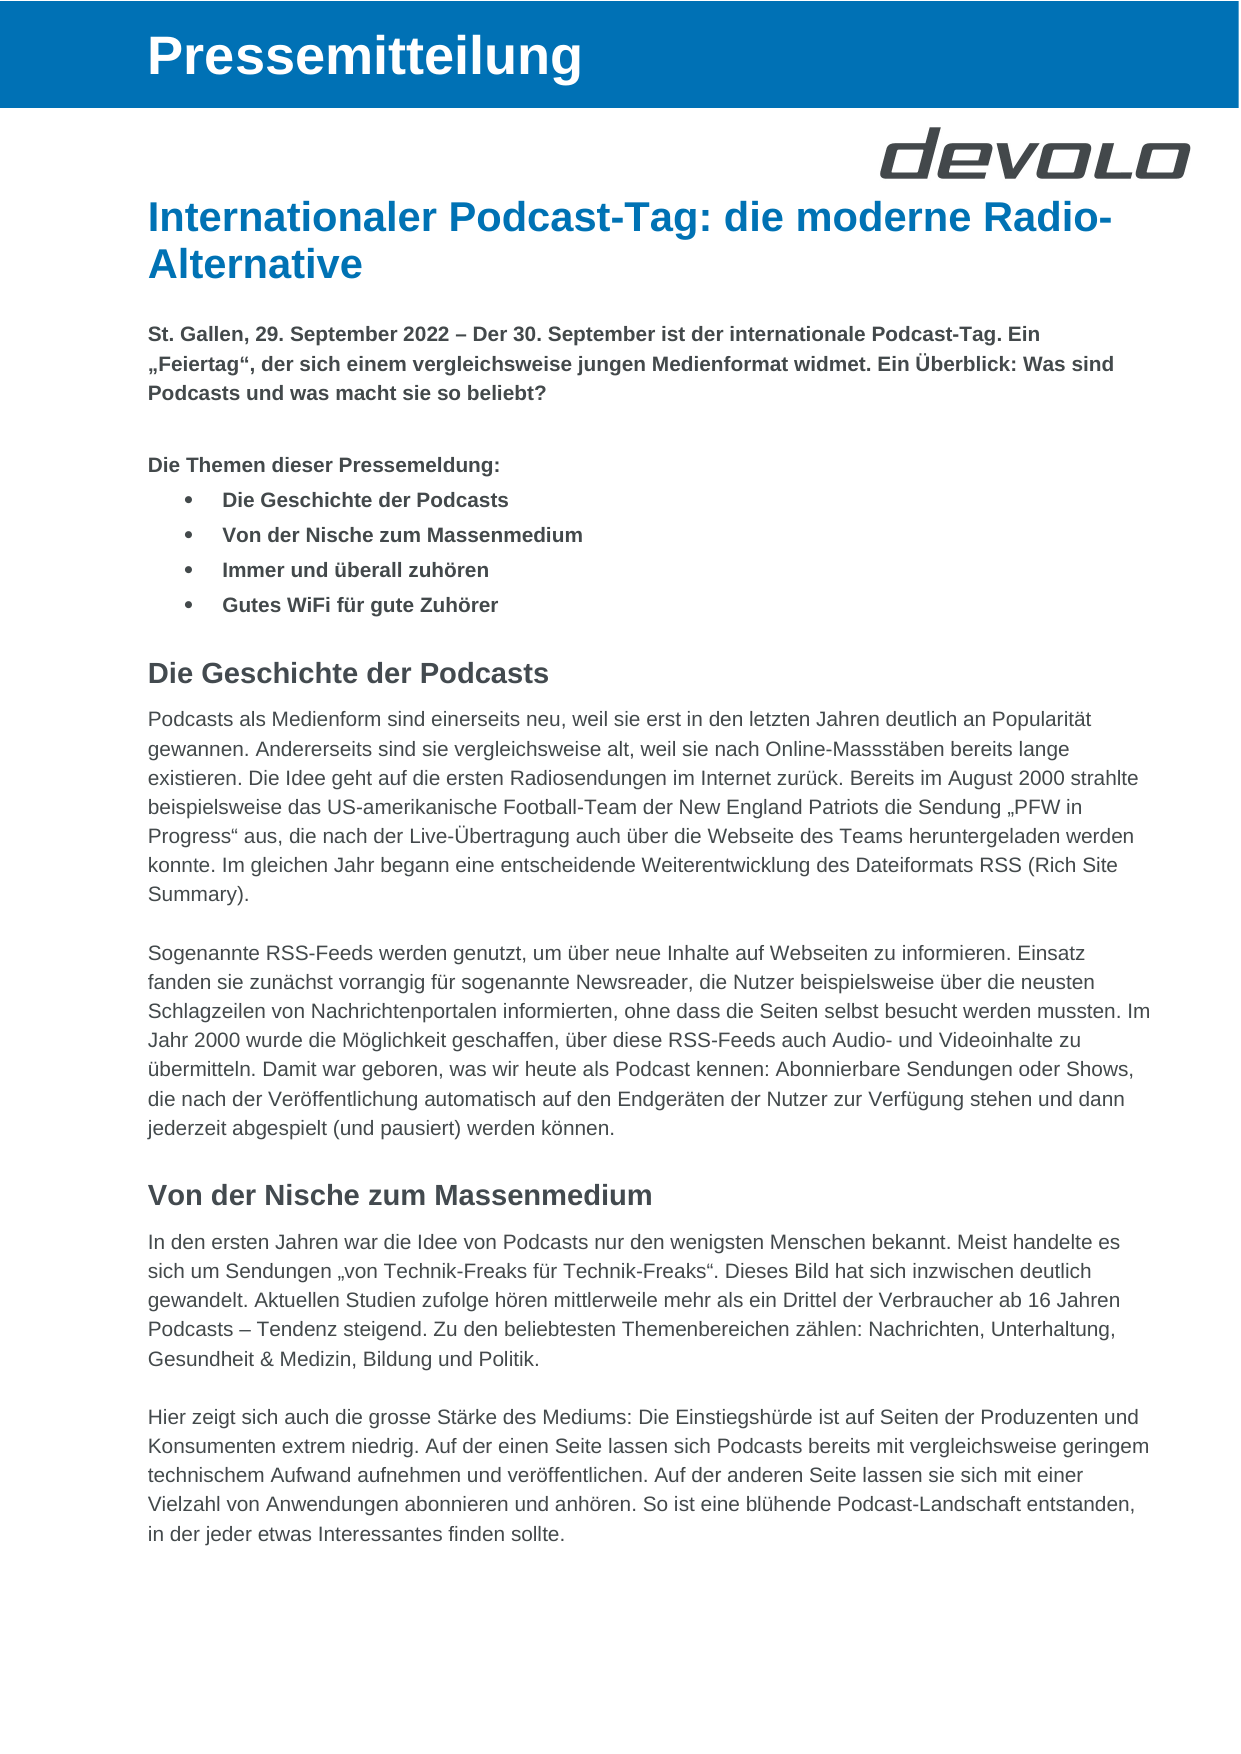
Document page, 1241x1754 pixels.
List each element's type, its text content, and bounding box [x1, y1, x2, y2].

text Die Themen dieser Pressemeldung: [148, 442, 1152, 477]
text Hier zeigt sich auch die grosse Stärke des Mediums: Die Einstiegshürde ist auf Seiten der Produzenten und Konsumenten extrem niedrig. Auf der einen Seite lassen sich Podcasts bereits mit vergleichsweise geringem technischem Aufwand aufnehmen und veröffentlichen. Auf der anderen Seite lassen sie sich mit einer Vielzahl von Anwendungen abonnieren und anhören. So ist eine blühende Podcast-Landschaft entstanden, in der jeder etwas Interessantes finden sollte. [148, 1399, 1152, 1545]
text Immer und überall zuhören [185, 547, 1152, 582]
text Von der Nische zum Massenmedium [185, 512, 1152, 547]
text Internationaler Podcast-Tag: die moderne Radio-Alternative [148, 192, 1152, 288]
text St. Gallen, 29. September 2022 – Der 30. September ist der internationale Podcast-Tag. Ein „Feiertag“, der sich einem vergleichsweise jungen Medienformat widmet. Ein Überblick: Was sind Podcasts und was macht sie so beliebt? [148, 317, 1152, 404]
text Die Geschichte der Podcasts [185, 477, 1152, 512]
text Gutes WiFi für gute Zuhörer [185, 582, 1152, 617]
text Von der Nische zum Massenmedium [148, 1177, 1152, 1212]
text Die Geschichte der Podcasts [148, 654, 1152, 689]
text Sogenannte RSS-Feeds werden genutzt, um über neue Inhalte auf Webseiten zu informieren. Einsatz fanden sie zunächst vorrangig für sogenannte Newsreader, die Nutzer beispielsweise über die neusten Schlagzeilen von Nachrichtenportalen informierten, ohne dass die Seiten selbst besucht werden mussten. Im Jahr 2000 wurde die Möglichkeit geschaffen, über diese RSS-Feeds auch Audio- und Videoinhalte zu übermitteln. Damit war geboren, was wir heute als Podcast kennen: Abonnierbare Sendungen oder Shows, die nach der Veröffentlichung automatisch auf den Endgeräten der Nutzer zur Verfügung stehen und dann jederzeit abgespielt (und pausiert) werden können. [148, 935, 1152, 1139]
picture [0, 1, 1239, 214]
text In den ersten Jahren war die Idee von Podcasts nur den wenigsten Menschen bekannt. Meist handelte es sich um Sendungen „von Technik-Freaks für Technik-Freaks“. Dieses Bild hat sich inzwischen deutlich gewandelt. Aktuellen Studien zufolge hören mittlerweile mehr als ein Drittel der Verbraucher ab 16 Jahren Podcasts – Tendenz steigend. Zu den beliebtesten Themenbereichen zählen: Nachrichten, Unterhaltung, Gesundheit & Medizin, Bildung und Politik. [148, 1224, 1152, 1370]
text Podcasts als Medienform sind einerseits neu, weil sie erst in den letzten Jahren deutlich an Popularität gewannen. Andererseits sind sie vergleichsweise alt, weil sie nach Online-Massstäben bereits lange existieren. Die Idee geht auf die ersten Radiosendungen im Internet zurück. Bereits im August 2000 strahlte beispielsweise das US-amerikanische Football-Team der New England Patriots die Sendung „PFW in Progress“ aus, die nach der Live-Übertragung auch über die Webseite des Teams heruntergeladen werden konnte. Im gleichen Jahr begann eine entscheidende Weiterentwicklung des Dateiformats RSS (Rich Site Summary). [148, 702, 1152, 906]
